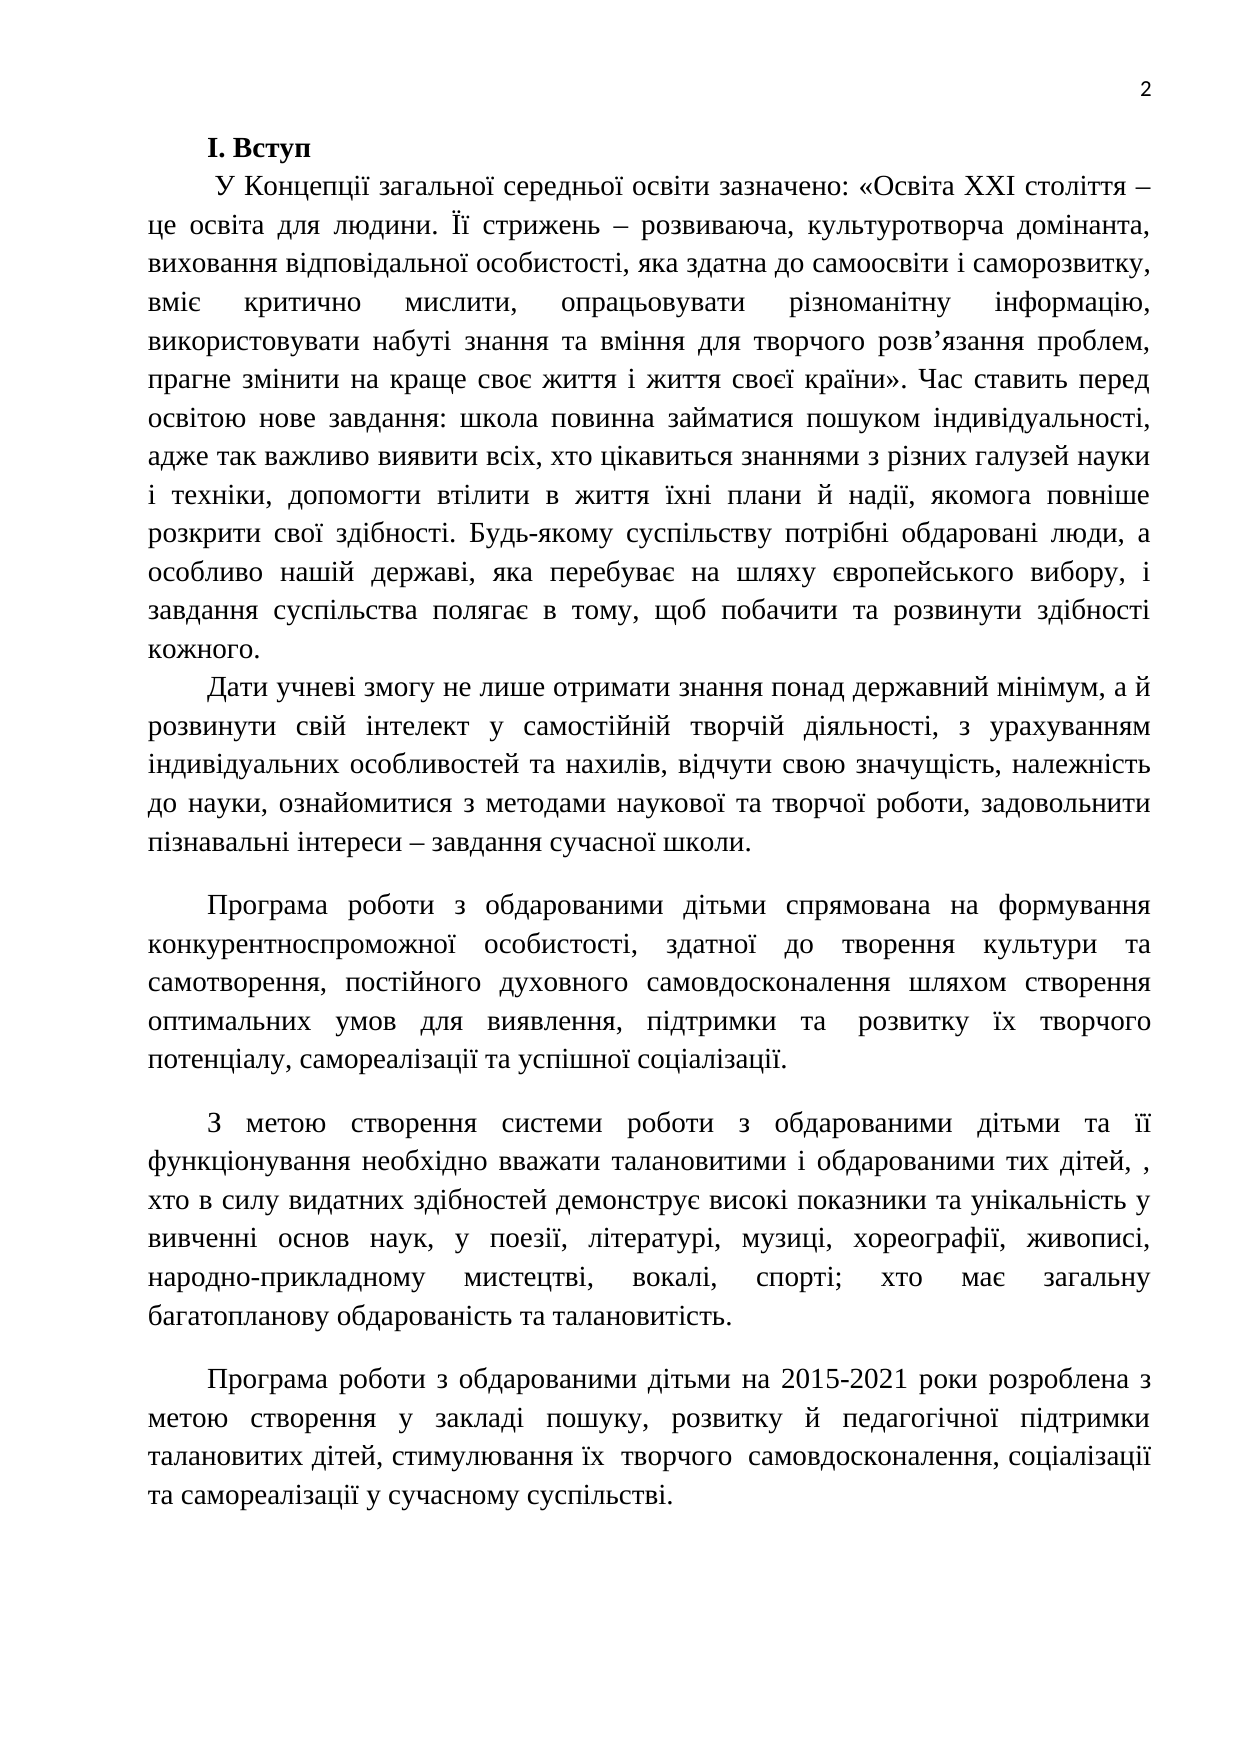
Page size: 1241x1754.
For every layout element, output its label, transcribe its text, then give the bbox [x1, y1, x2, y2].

text У Концепції загальної середньої освіти зазначено: «Освіта ХХІ століття – це освіта для людини. Її стрижень – розвиваюча, культуротворча домінанта, виховання відповідальної особистості, яка здатна до самоосвіти і саморозвитку, вміє критично мислити, опрацьовувати різноманітну інформацію, використовувати набуті знання та вміння для творчого розв’язання проблем, прагне змінити на краще своє життя і життя своєї країни». Час ставить перед освітою нове завдання: школа повинна займатися пошуком індивідуальності, адже так важливо виявити всіх, хто цікавиться знаннями з різних галузей науки і техніки, допомогти втілити в життя їхні плани й надії, якомога повніше розкрити свої здібності. Будь-якому суспільству потрібні обдаровані люди, а особливо нашій державі, яка перебуває на шляху європейського вибору, і завдання суспільства полягає в тому, щоб побачити та розвинути здібності кожного. [148, 168, 1152, 664]
text Програма роботи з обдарованими дітьми спрямована на формування конкурентноспроможної особистості, здатної до творення культури та самотворення, постійного духовного самовдосконалення шляхом створення оптимальних умов для виявлення, підтримки та розвитку їх творчого потенціалу, самореалізації та успішної соціалізації. [148, 887, 1152, 1075]
text І. Вступ [148, 130, 1152, 163]
text Програма роботи з обдарованими дітьми на 2015-2021 роки розроблена з метою створення у закладі пошуку, розвитку й педагогічної підтримки талановитих дітей, стимулювання їх творчого самовдосконалення, соціалізації та самореалізації у сучасному суспільстві. [148, 1361, 1152, 1510]
text З метою створення системи роботи з обдарованими дітьми та її функціонування необхідно вважати талановитими і обдарованими тих дітей, , хто в силу видатних здібностей демонструє високі показники та унікальність у вивченні основ наук, у поезії, літературі, музиці, хореографії, живописі, народно-прикладному мистецтві, вокалі, спорті; хто має загальну багатопланову обдарованість та талановитість. [148, 1105, 1152, 1331]
text Дати учневі змогу не лише отримати знання понад державний мінімум, а й розвинути свій інтелект у самостійній творчій діяльності, з урахуванням індивідуальних особливостей та нахилів, відчути свою значущість, належність до науки, ознайомитися з методами наукової та творчої роботи, задовольнити пізнавальні інтереси – завдання сучасної школи. [148, 669, 1152, 857]
